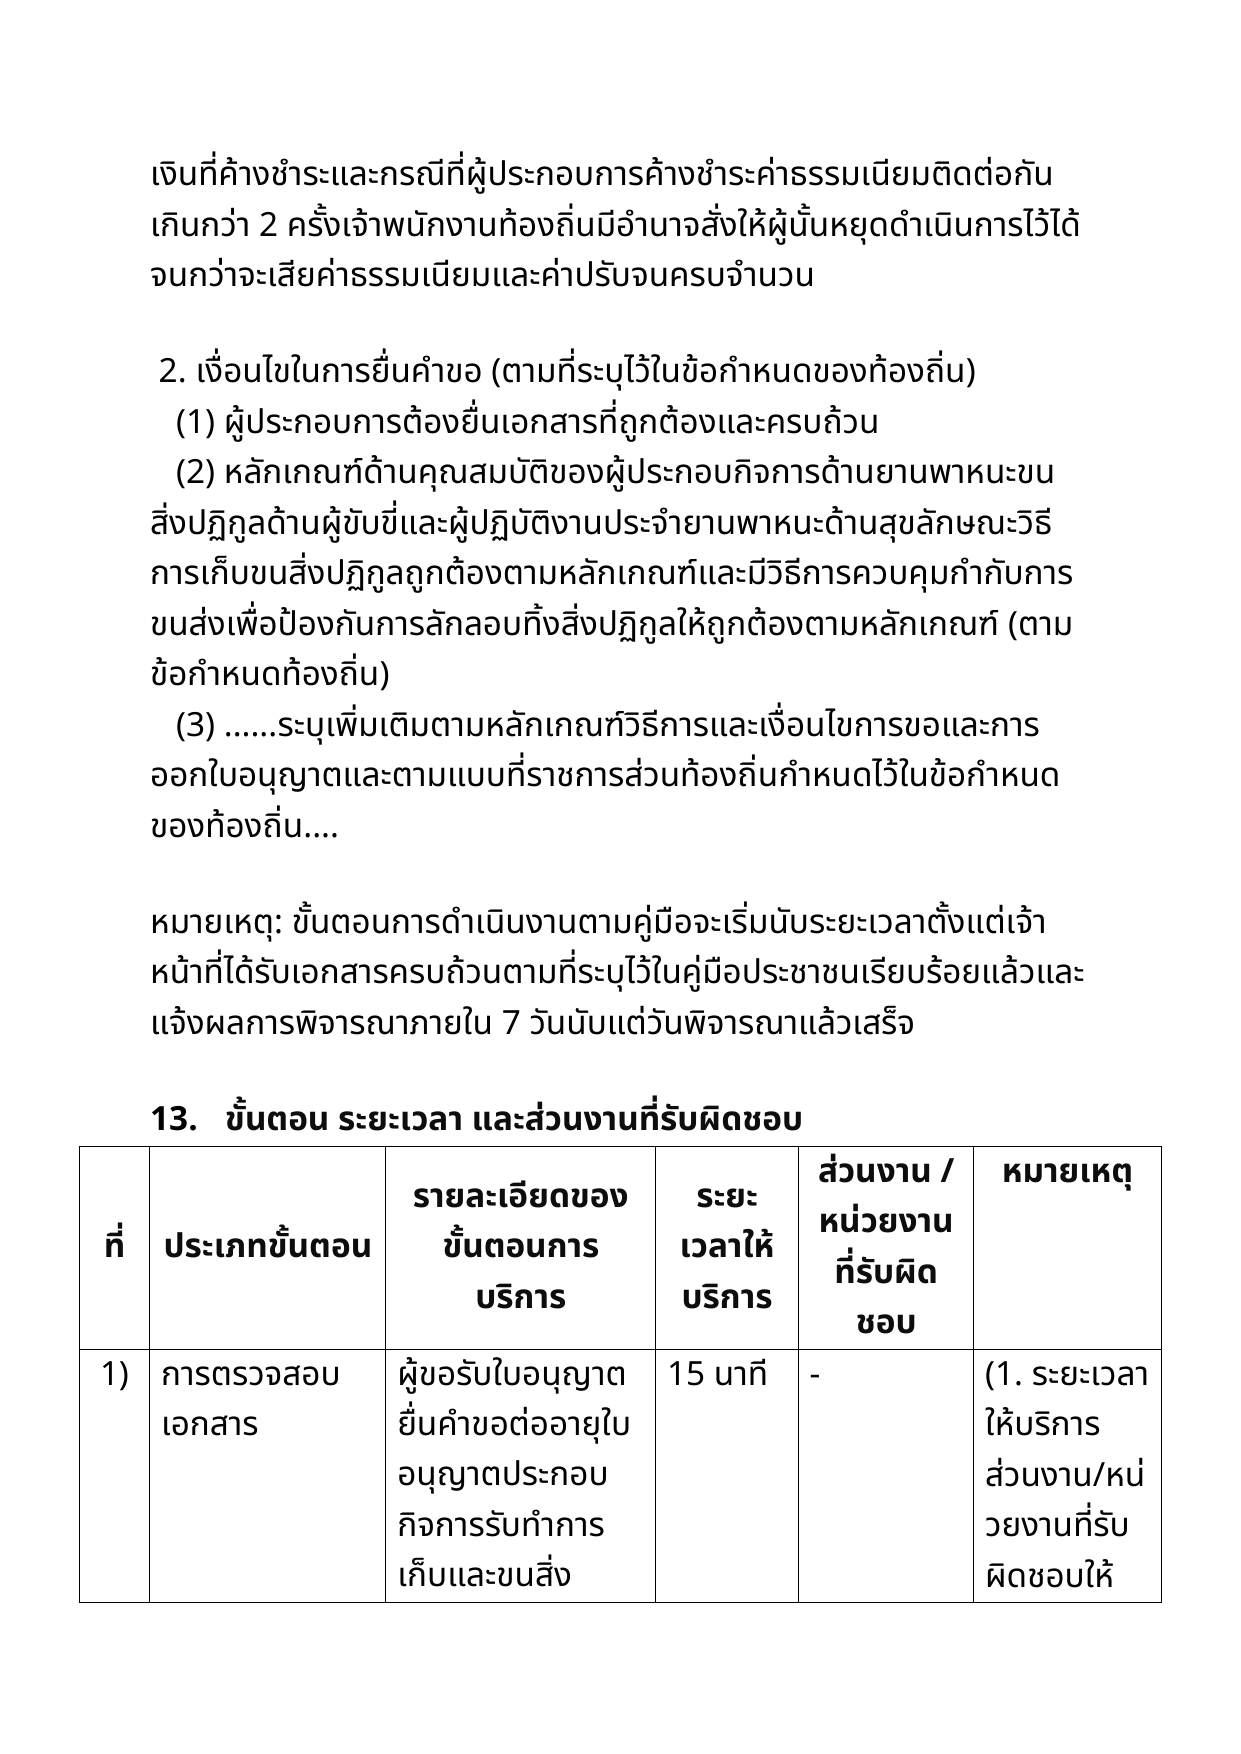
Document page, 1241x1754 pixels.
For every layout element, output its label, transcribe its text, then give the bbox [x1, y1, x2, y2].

table_header รายละเอียดของขั้นตอนการบริการ [386, 1147, 655, 1348]
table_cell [386, 1350, 655, 1602]
table_cell การตรวจสอบเอกสาร [150, 1350, 385, 1602]
table_header หมายเหตุ [974, 1147, 1161, 1348]
table_header ส่วนงาน / หน่วยงานที่รับผิดชอบ [799, 1147, 973, 1348]
table_header ที่ [80, 1147, 149, 1348]
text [150, 150, 1090, 1049]
table_header ระยะเวลาให้บริการ [656, 1147, 798, 1348]
table_header ประเภทขั้นตอน [150, 1147, 385, 1348]
table_cell 15 นาที [656, 1350, 798, 1602]
list ขั้นตอน ระยะเวลา และส่วนงานที่รับผิดชอบ [150, 1095, 1090, 1146]
table_cell - [799, 1350, 973, 1602]
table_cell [974, 1350, 1161, 1602]
table_cell 1) [80, 1350, 149, 1602]
